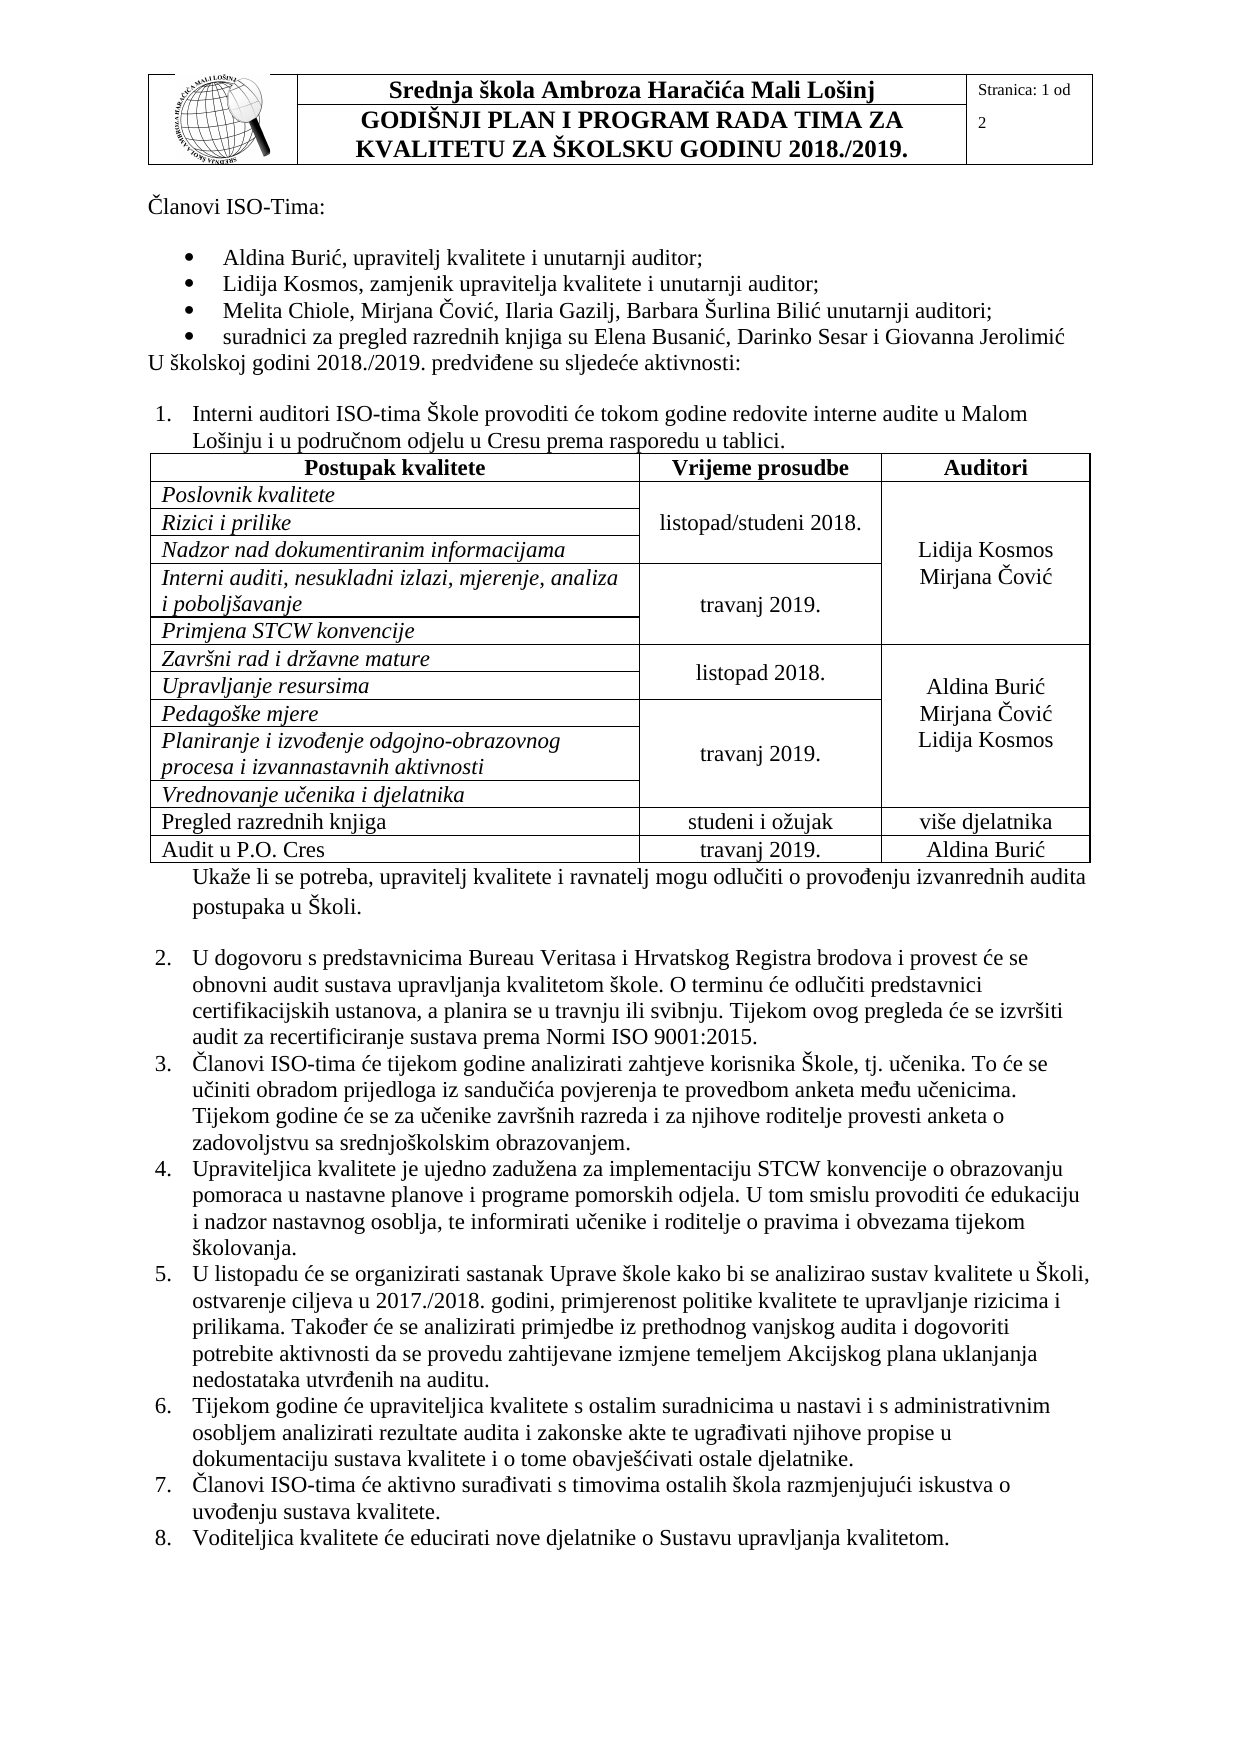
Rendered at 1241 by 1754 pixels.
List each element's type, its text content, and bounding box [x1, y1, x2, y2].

table_cell Upravljanje resursima [151, 672, 639, 699]
table_cell travanj 2019. [640, 836, 881, 862]
table_cell listopad/studeni 2018. [640, 482, 881, 563]
list Voditeljica kvalitete će educirati nove djelatnike o Sustavu upravljanja kvalitetom. [154, 1524, 1093, 1550]
table_cell studeni i ožujak [640, 808, 881, 834]
table_header Vrijeme prosudbe [640, 454, 881, 481]
table_cell Rizici i prilike [151, 509, 639, 535]
table_cell Aldina Burić [882, 836, 1089, 862]
text Ukaže li se potreba, upravitelj kvalitete i ravnatelj mogu odlučiti o provođenju izvanrednih audita postupaka u Školi. [192, 863, 1093, 919]
list Upraviteljica kvalitete je ujedno zadužena za implementaciju STCW konvencije o obrazovanju pomoraca u nastavne planove i programe pomorskih odjela. U tom smislu provoditi će edukaciju i nadzor nastavnog osoblja, te informirati učenike i roditelje o pravima i obvezama tijekom školovanja. [154, 1155, 1093, 1261]
list U listopadu će se organizirati sastanak Uprave škole kako bi se analizirao sustav kvalitete u Školi, ostvarenje ciljeva u 2017./2018. godini, primjerenost politike kvalitete te upravljanje rizicima i prilikama. Također će se analizirati primjedbe iz prethodnog vanjskog audita i dogovoriti potrebite aktivnosti da se provedu zahtijevane izmjene temeljem Akcijskog plana uklanjanja nedostataka utvrđenih na auditu. [154, 1261, 1093, 1392]
list Melita Chiole, Mirjana Čović, Ilaria Gazilj, Barbara Šurlina Bilić unutarnji auditori; [185, 297, 1093, 323]
table_cell Završni rad i državne mature [151, 645, 639, 671]
table_cell listopad 2018. [640, 645, 881, 699]
table_cell Planiranje i izvođenje odgojno-obrazovnog procesa i izvannastavnih aktivnosti [151, 727, 639, 780]
table_cell Audit u P.O. Cres [151, 836, 639, 862]
list Interni auditori ISO-tima Škole provoditi će tokom godine redovite interne audite u Malom Lošinju i u područnom odjelu u Cresu prema rasporedu u tablici. [154, 400, 1093, 453]
list Članovi ISO-tima će aktivno surađivati s timovima ostalih škola razmjenjujući iskustva o uvođenju sustava kvalitete. [154, 1471, 1093, 1524]
table_cell Poslovnik kvalitete [151, 482, 639, 508]
table_header Postupak kvalitete [151, 454, 639, 481]
table_cell travanj 2019. [640, 700, 881, 807]
table_cell Pregled razrednih knjiga [151, 808, 639, 834]
table_cell Aldina Burić Mirjana Čović Lidija Kosmos [882, 645, 1089, 807]
list U dogovoru s predstavnicima Bureau Veritasa i Hrvatskog Registra brodova i provest će se obnovni audit sustava upravljanja kvalitetom škole. O terminu će odlučiti predstavnici certifikacijskih ustanova, a planira se u travnju ili svibnju. Tijekom ovog pregleda će se izvršiti audit za recertificiranje sustava prema Normi ISO 9001:2015. [154, 944, 1093, 1050]
list Članovi ISO-tima će tijekom godine analizirati zahtjeve korisnika Škole, tj. učenika. To će se učiniti obradom prijedloga iz sandučića povjerenja te provedbom anketa među učenicima. Tijekom godine će se za učenike završnih razreda i za njihove roditelje provesti anketa o zadovoljstvu sa srednjoškolskim obrazovanjem. [154, 1050, 1093, 1155]
table_cell Primjena STCW konvencije [151, 618, 639, 644]
text Članovi ISO-Tima: [148, 193, 1093, 219]
list Aldina Burić, upravitelj kvalitete i unutarnji auditor; [185, 244, 1093, 270]
table_cell više djelatnika [882, 808, 1089, 834]
table_cell Lidija Kosmos Mirjana Čović [882, 482, 1089, 644]
list Tijekom godine će upraviteljica kvalitete s ostalim suradnicima u nastavi i s administrativnim osobljem analizirati rezultate audita i zakonske akte te ugrađivati njihove propise u dokumentaciju sustava kvalitete i o tome obavješćivati ostale djelatnike. [154, 1392, 1093, 1471]
list Lidija Kosmos, zamjenik upravitelja kvalitete i unutarnji auditor; [185, 270, 1093, 297]
table_cell Pedagoške mjere [151, 700, 639, 726]
text U školskoj godini 2018./2019. predviđene su sljedeće aktivnosti: [148, 349, 1093, 376]
table_cell Vrednovanje učenika i djelatnika [151, 781, 639, 807]
table_header Auditori [882, 454, 1089, 481]
table_cell travanj 2019. [640, 564, 881, 644]
table_cell Nadzor nad dokumentiranim informacijama [151, 536, 639, 563]
table_cell Interni auditi, nesukladni izlazi, mjerenje, analiza i poboljšavanje [151, 564, 639, 616]
list suradnici za pregled razrednih knjiga su Elena Busanić, Darinko Sesar i Giovanna Jerolimić [185, 323, 1093, 349]
